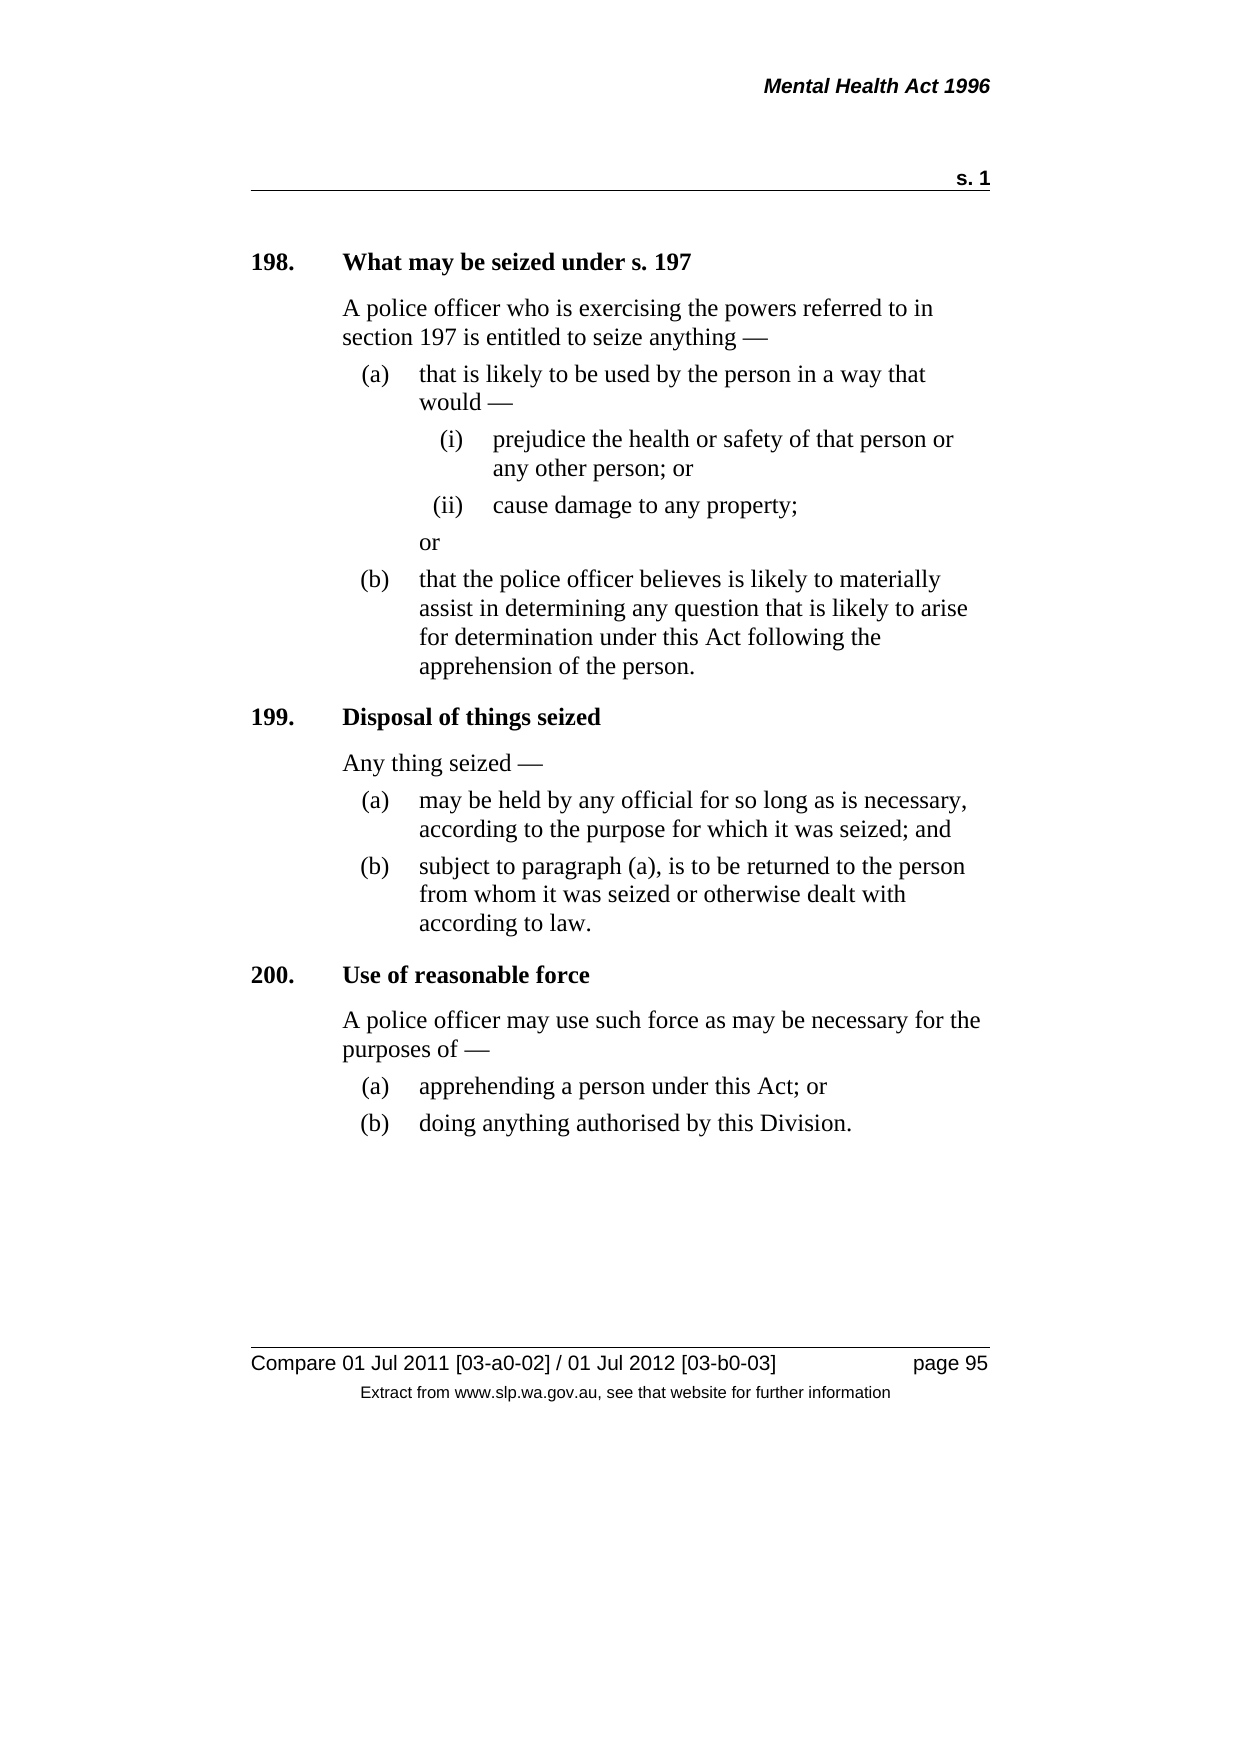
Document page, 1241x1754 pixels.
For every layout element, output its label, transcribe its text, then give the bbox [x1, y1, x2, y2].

subtitle 198. What may be seized under s. 197 [251, 247, 990, 276]
text (a) may be held by any official for so long as is necessary, according to the purpose for which it was seized; and [251, 785, 990, 842]
subtitle 199. Disposal of things seized [251, 702, 990, 731]
text A police officer who is exercising the powers referred to in section 197 is entitled to seize anything — [251, 293, 990, 350]
subtitle 200. Use of reasonable force [251, 960, 990, 989]
text (ii) cause damage to any property; [251, 490, 990, 519]
text (b) doing anything authorised by this Division. [251, 1108, 990, 1137]
text (b) that the police officer believes is likely to materially assist in determining any question that is likely to arise for determination under this Act following the apprehension of the person. [251, 564, 990, 679]
text Any thing seized — [251, 748, 990, 777]
text A police officer may use such force as may be necessary for the purposes of — [251, 1005, 990, 1063]
text (i) prejudice the health or safety of that person or any other person; or [251, 424, 990, 482]
text (a) apprehending a person under this Act; or [251, 1071, 990, 1100]
text (a) that is likely to be used by the person in a way that would — [251, 359, 990, 416]
text or [251, 527, 990, 556]
text (b) subject to paragraph (a), is to be returned to the person from whom it was seized or otherwise dealt with according to law. [251, 851, 990, 937]
